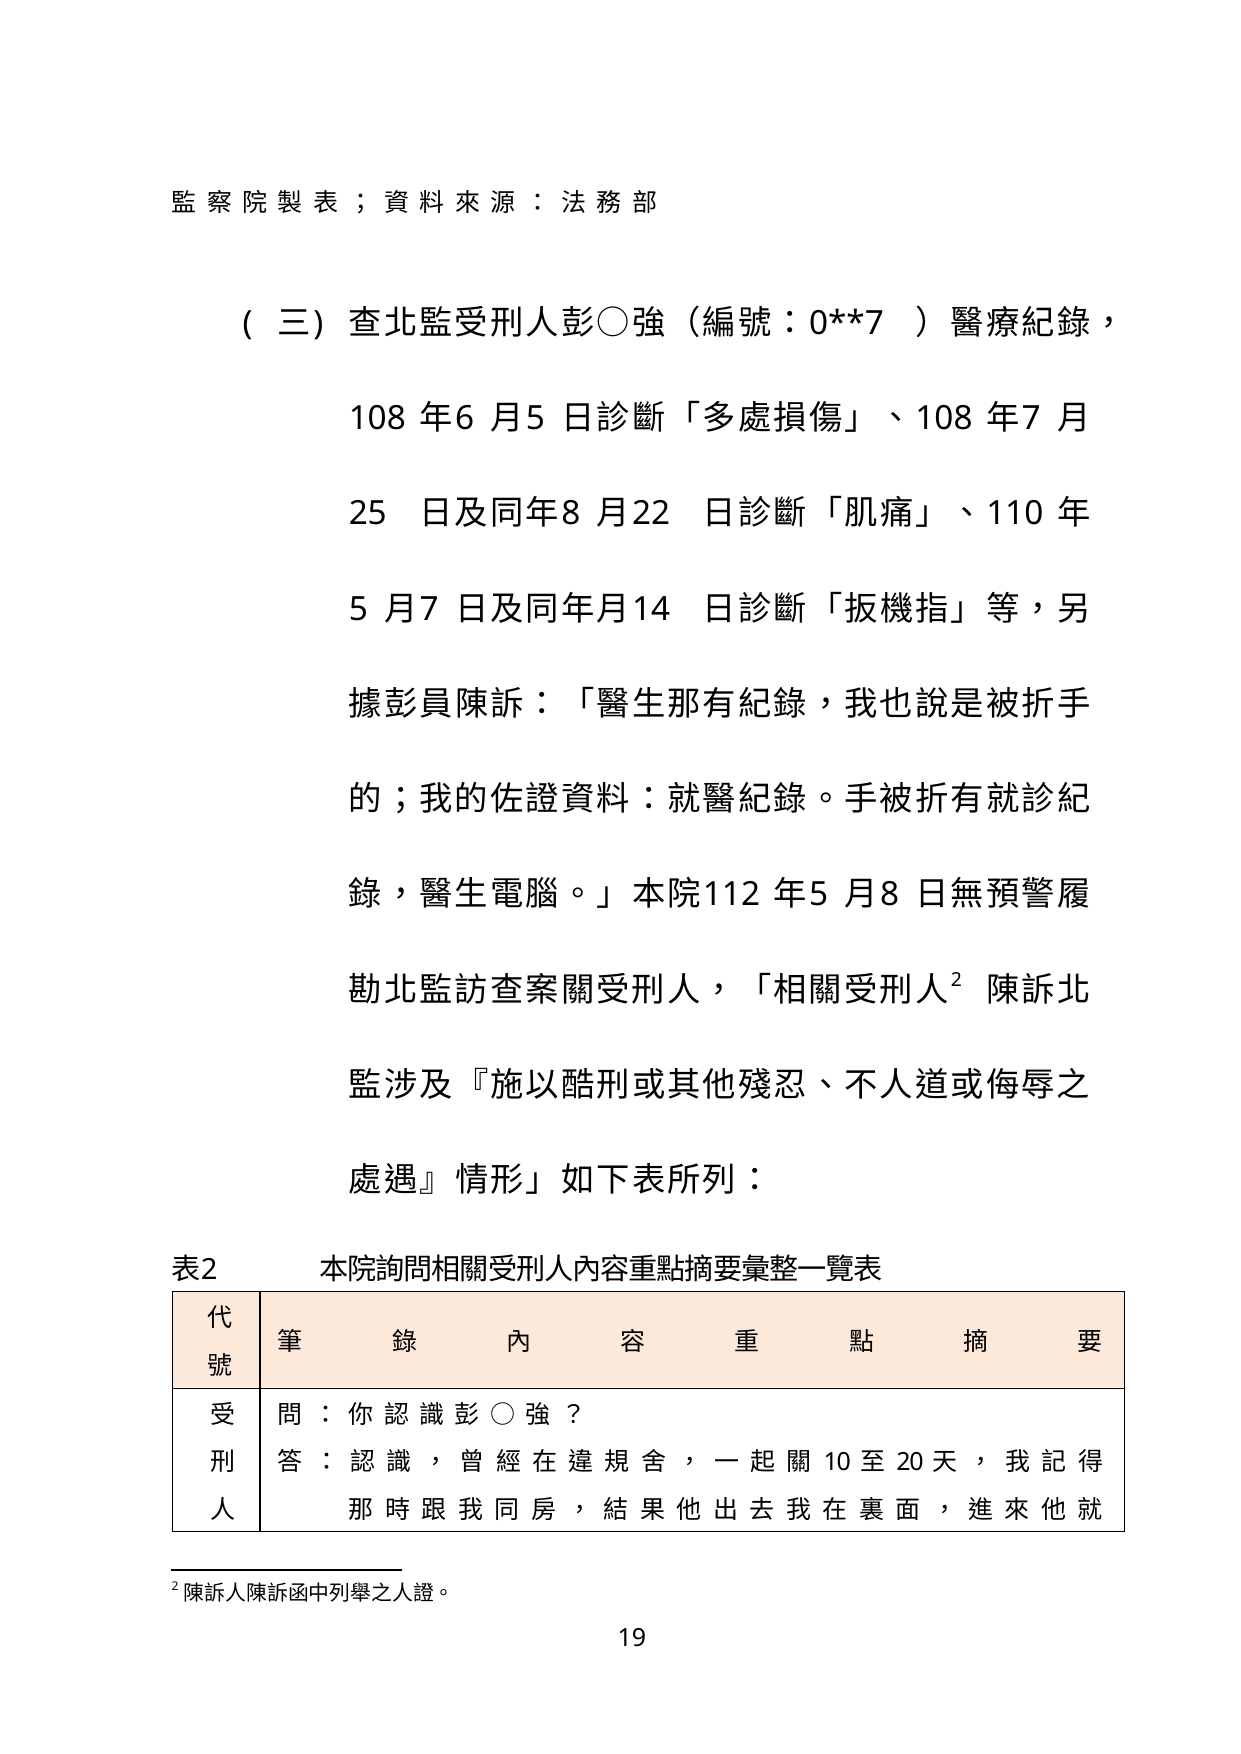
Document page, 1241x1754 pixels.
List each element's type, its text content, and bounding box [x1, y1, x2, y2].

text 本院詢問相關受刑人內容重點摘要彙整一覽表 [171, 1249, 1092, 1287]
table_cell 受刑人A [173, 1389, 259, 1531]
subtitle 查北監受刑人彭○強（編號：0**7）醫療紀錄，108年6月5日診斷「多處損傷」、108年7月25日及同年8月22日診斷「肌痛」、110年5月7日及同年月14日診斷「扳機指」等，另據彭員陳訴：「醫生那有紀錄，我也說是被折手的；我的佐證資料：就醫紀錄。手被折有就診紀錄，醫生電腦。」本院112年5月8日無預警履勘北監訪查案關受刑人，「相關受刑人陳訴北監涉及『施以酷刑或其他殘忍、不人道或侮辱之處遇』情形」如下表所列： [242, 272, 1092, 1224]
table_header 代號 [173, 1292, 259, 1387]
table_header 筆錄內容重點摘要 [261, 1292, 1124, 1387]
text 監察院製表；資料來源：法務部 [171, 177, 1092, 225]
